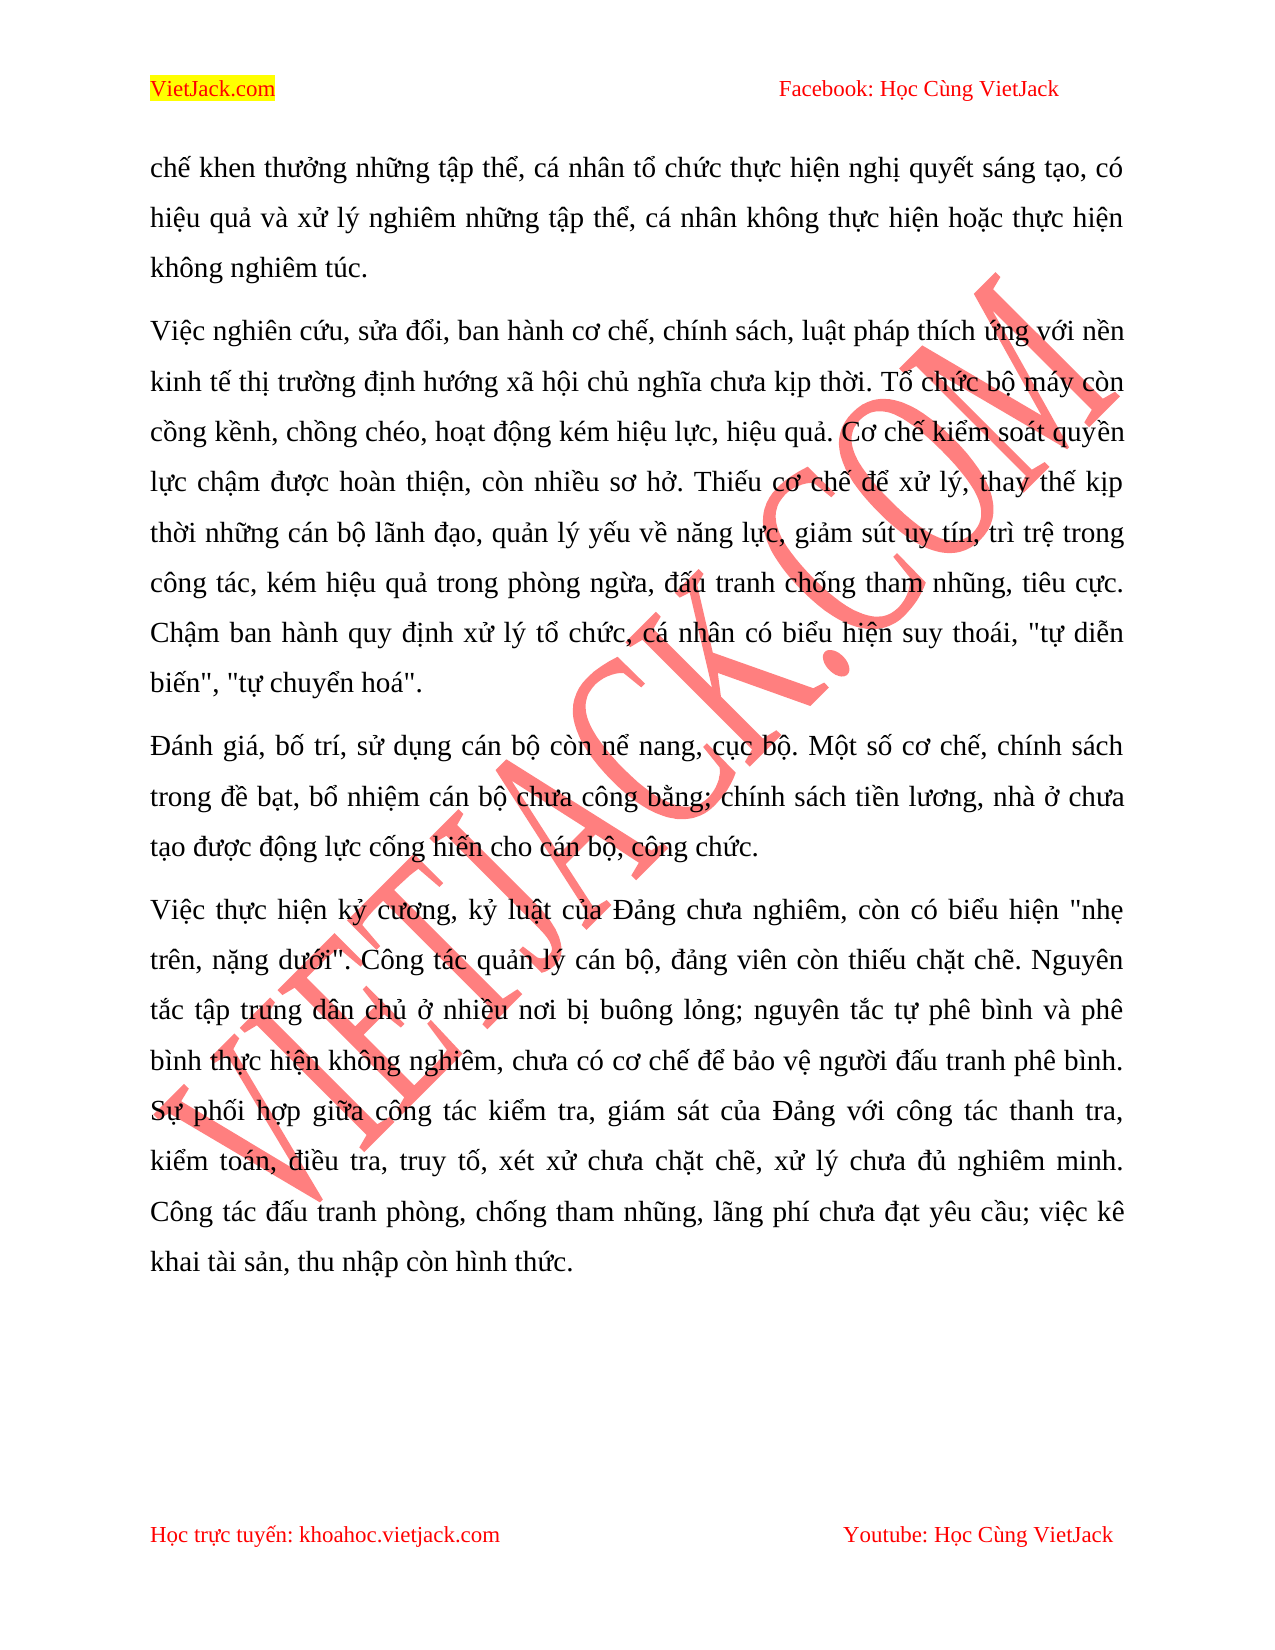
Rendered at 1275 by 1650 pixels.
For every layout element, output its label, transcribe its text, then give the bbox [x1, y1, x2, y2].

text Đánh giá, bố trí, sử dụng cán bộ còn nể nang, cục bộ. Một số cơ chế, chính sách trong đề bạt, bổ nhiệm cán bộ chưa công bằng; chính sách tiền lương, nhà ở chưa tạo được động lực cống hiến cho cán bộ, công chức. [150, 728, 1125, 863]
text Việc nghiên cứu, sửa đổi, ban hành cơ chế, chính sách, luật pháp thích ứng với nền kinh tế thị trường định hướng xã hội chủ nghĩa chưa kịp thời. Tổ chức bộ máy còn cồng kềnh, chồng chéo, hoạt động kém hiệu lực, hiệu quả. Cơ chế kiểm soát quyền lực chậm được hoàn thiện, còn nhiều sơ hở. Thiếu cơ chế để xử lý, thay thế kịp thời những cán bộ lãnh đạo, quản lý yếu về năng lực, giảm sút uy tín, trì trệ trong công tác, kém hiệu quả trong phòng ngừa, đấu tranh chống tham nhũng, tiêu cực. Chậm ban hành quy định xử lý tổ chức, cá nhân có biểu hiện suy thoái, "tự diễn biến", "tự chuyển hoá". [150, 313, 1125, 699]
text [150, 150, 1125, 284]
text Việc thực hiện kỷ cương, kỷ luật của Đảng chưa nghiêm, còn có biểu hiện "nhẹ trên, nặng dưới". Công tác quản lý cán bộ, đảng viên còn thiếu chặt chẽ. Nguyên tắc tập trung dân chủ ở nhiều nơi bị buông lỏng; nguyên tắc tự phê bình và phê bình thực hiện không nghiêm, chưa có cơ chế để bảo vệ người đấu tranh phê bình. Sự phối hợp giữa công tác kiểm tra, giám sát của Đảng với công tác thanh tra, kiểm toán, điều tra, truy tố, xét xử chưa chặt chẽ, xử lý chưa đủ nghiêm minh. Công tác đấu tranh phòng, chống tham nhũng, lãng phí chưa đạt yêu cầu; việc kê khai tài sản, thu nhập còn hình thức. [150, 892, 1125, 1278]
